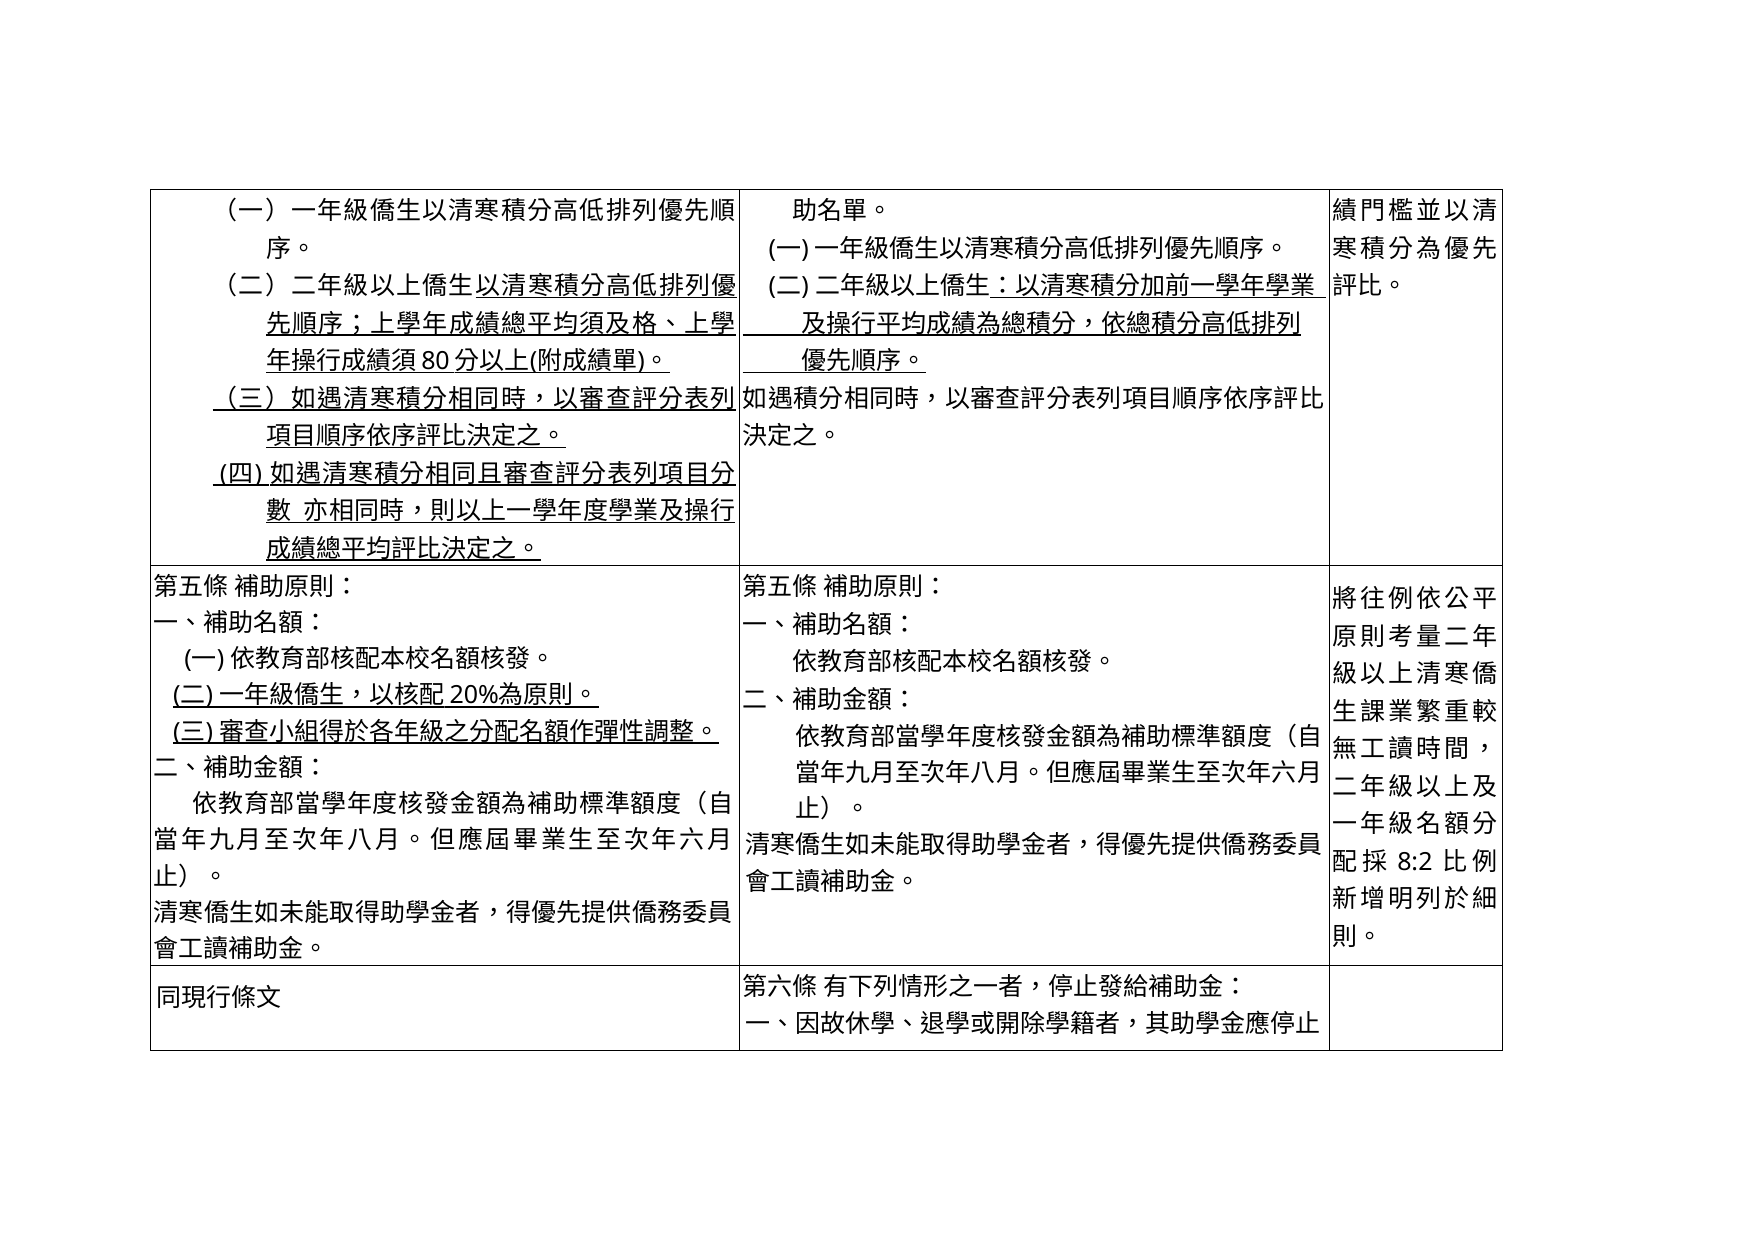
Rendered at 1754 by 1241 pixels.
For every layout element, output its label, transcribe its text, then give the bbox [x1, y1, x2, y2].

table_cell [740, 190, 1329, 565]
table_cell 第五條 補助原則： 一、補助名額： 依教育部核配本校名額核發。 二、補助金額： 依教育部當學年度核發金額為補助標準額度（自當年九月至次年八月。但應屆畢業生至次年六月止）。 清寒僑生如未能取得助學金者，得優先提供僑務委員會工讀補助金。 [740, 566, 1329, 965]
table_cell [151, 190, 739, 565]
table_cell 將往例依公平原則考量二年級以上清寒僑生課業繁重較無工讀時間，二年級以上及一年級名額分配採8:2比例新增明列於細則。 [1330, 566, 1502, 965]
table_cell 同現行條文 [151, 966, 739, 1050]
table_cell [1330, 190, 1502, 565]
table_cell [1330, 966, 1502, 1050]
table_cell 第五條 補助原則： 一、補助名額： (一) 依教育部核配本校名額核發。 (二) 一年級僑生，以核配20%為原則。 (三) 審查小組得於各年級之分配名額作彈性調整。 二、補助金額： 依教育部當學年度核發金額為補助標準額度（自當年九月至次年八月。但應屆畢業生至次年六月止）。 清寒僑生如未能取得助學金者，得優先提供僑務委員會工讀補助金。 [151, 566, 739, 965]
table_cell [740, 966, 1329, 1050]
